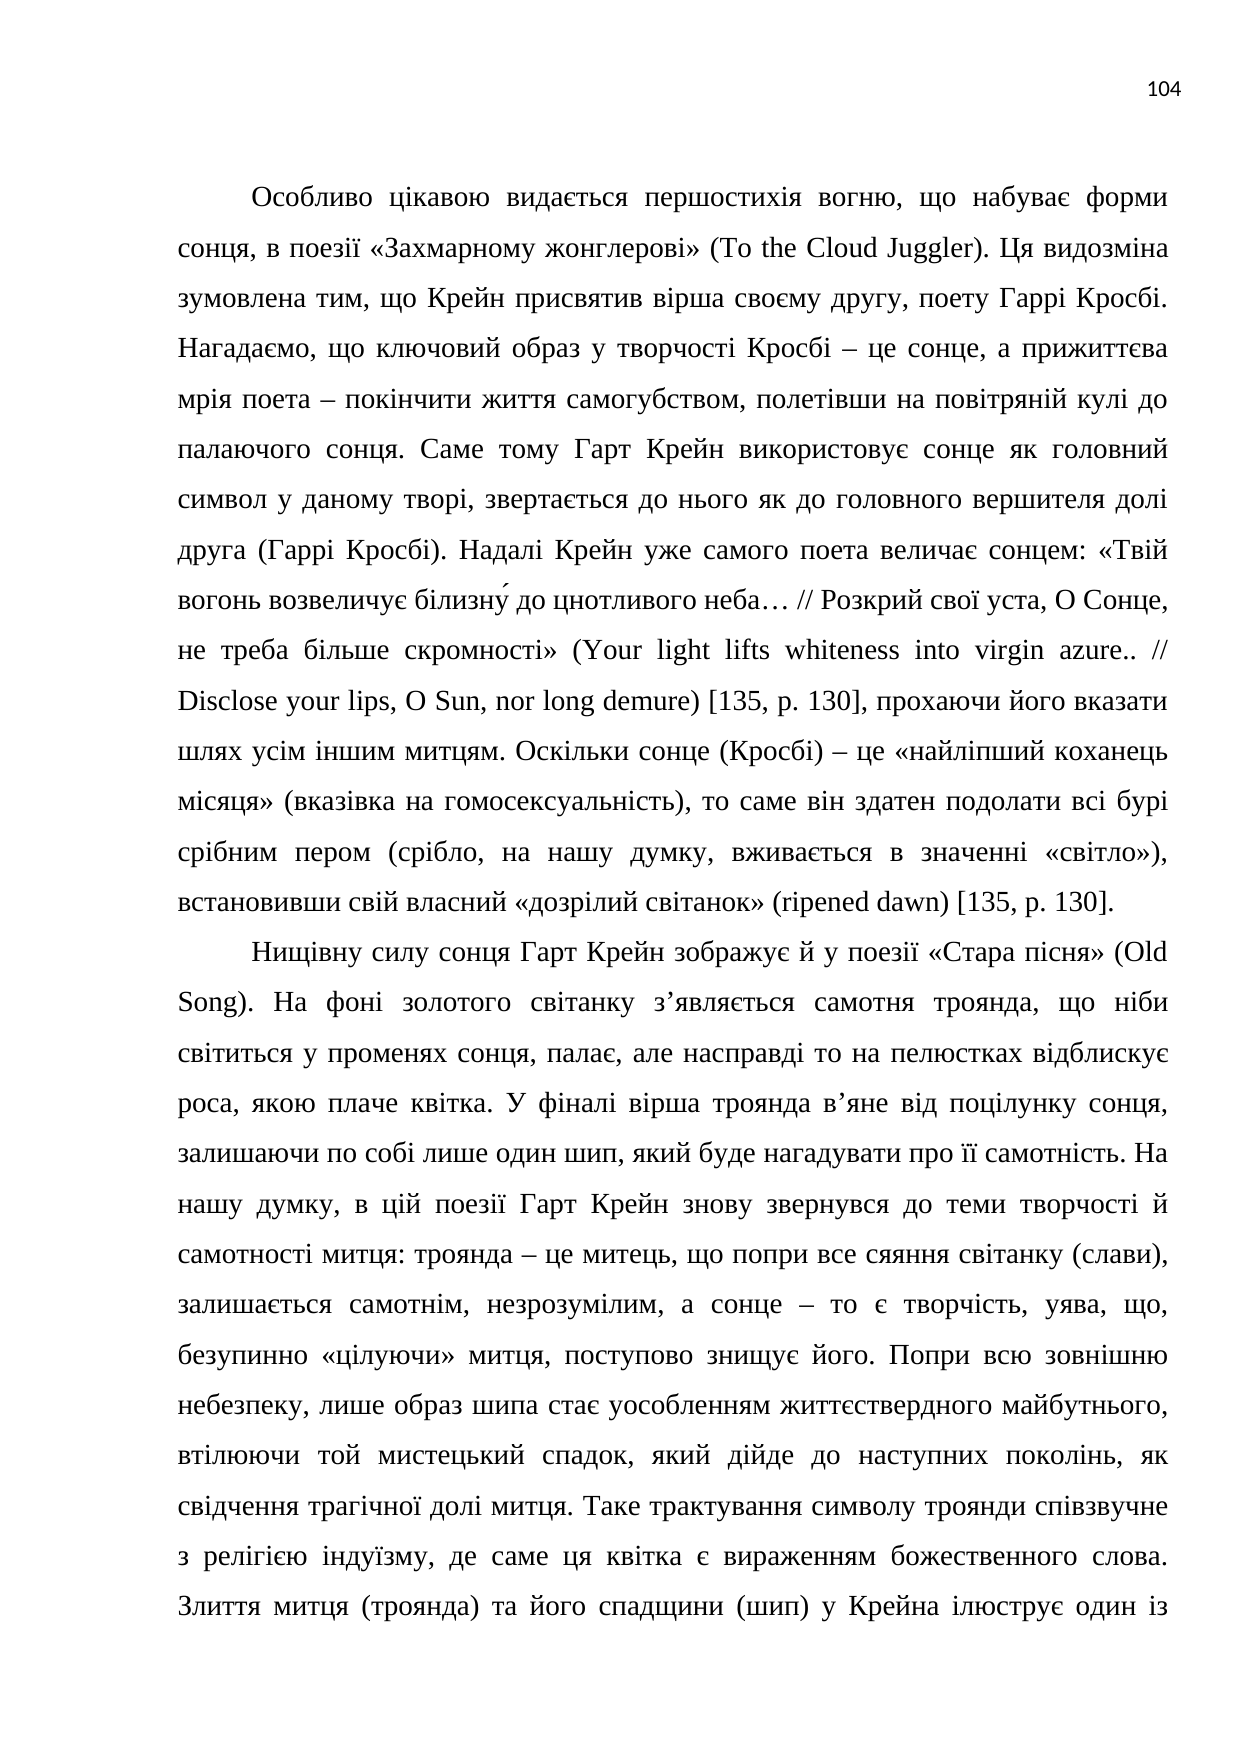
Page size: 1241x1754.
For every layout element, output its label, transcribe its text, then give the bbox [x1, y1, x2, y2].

text Особливо цікавою видається першостихія вогню, що набуває форми сонця, в поезії «Захмарному жонглерові» (To the Cloud Juggler). Ця видозміна зумовлена тим, що Крейн присвятив вірша своєму другу, поету Гаррі Кросбі. Нагадаємо, що ключовий образ у творчості Кросбі – це сонце, а прижиттєва мрія поета – покінчити життя самогубством, полетівши на повітряній кулі до палаючого сонця. Саме тому Гарт Крейн використовує сонце як головний символ у даному творі, звертається до нього як до головного вершителя долі друга (Гаррі Кросбі). Надалі Крейн уже самого поета величає сонцем: «Твій вогонь возвеличує білизну́ до цнотливого неба… // Розкрий свої уста, О Сонце, не треба більше скромності» (Your light lifts whiteness into virgin azure.. // Disclose your lips, O Sun, nor long demure) [135, р. 130], прохаючи його вказати шлях усім іншим митцям. Оскільки сонце (Кросбі) – це «найліпший коханець місяця» (вказівка на гомосексуальність), то саме він здатен подолати всі бурі срібним пером (срібло, на нашу думку, вживається в значенні «світло»), встановивши свій власний «дозрілий світанок» (ripened dawn) [135, р. 130]. [177, 179, 1169, 917]
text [177, 934, 1169, 1622]
